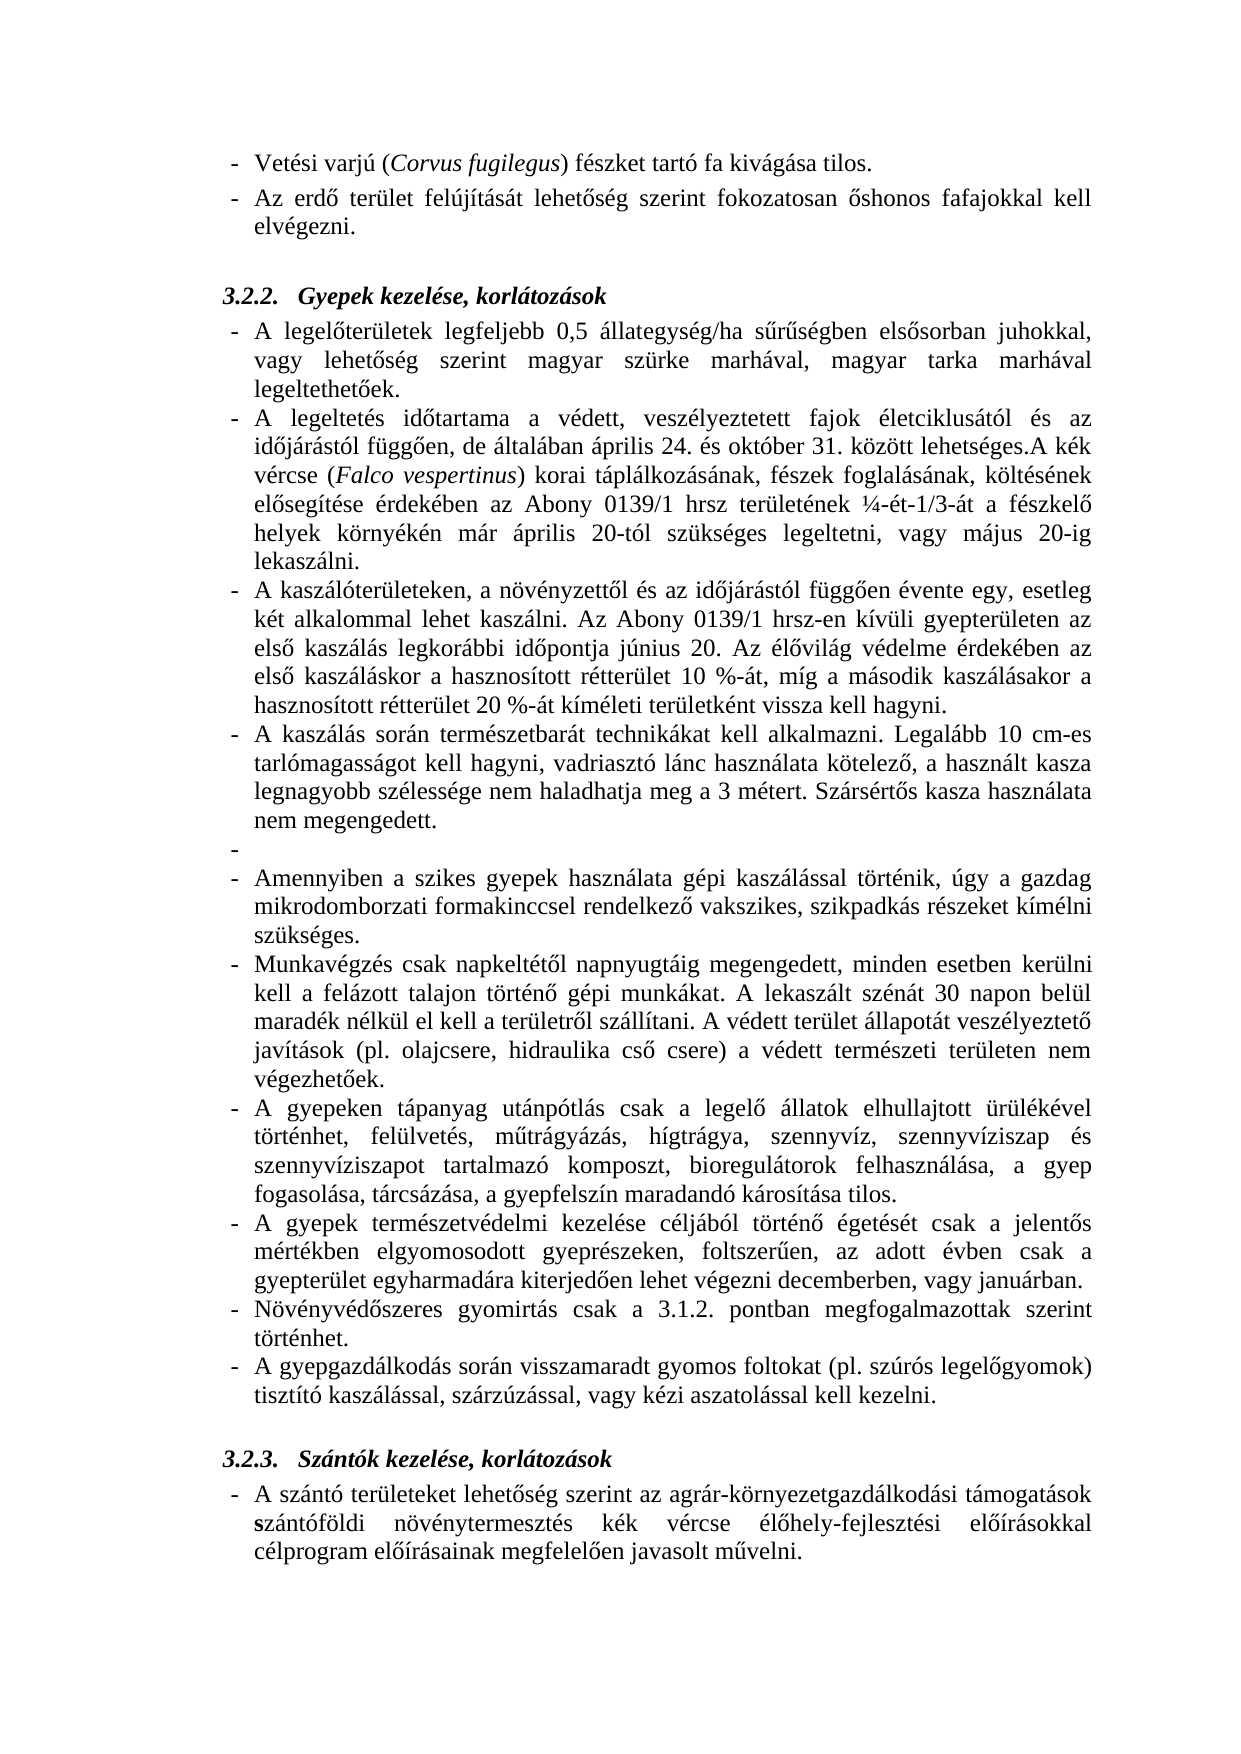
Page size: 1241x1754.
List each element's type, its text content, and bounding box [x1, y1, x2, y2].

list Munkavégzés csak napkeltétől napnyugtáig megengedett, minden esetben kerülni kell a felázott talajon történő gépi munkákat. A lekaszált szénát 30 napon belül maradék nélkül el kell a területről szállítani. A védett terület állapotát veszélyeztető javítások (pl. olajcsere, hidraulika cső csere) a védett természeti területen nem végezhetőek. [230, 949, 1093, 1093]
list A gyepek természetvédelmi kezelése céljából történő égetését csak a jelentős mértékben elgyomosodott gyeprészeken, foltszerűen, az adott évben csak a gyepterület egyharmadára kiterjedően lehet végezni decemberben, vagy januárban. [230, 1208, 1093, 1294]
list A gyepgazdálkodás során visszamaradt gyomos foltokat (pl. szúrós legelőgyomok) tisztító kaszálással, szárzúzással, vagy kézi aszatolással kell kezelni. [230, 1351, 1093, 1409]
list A legeltetés időtartama a védett, veszélyeztetett fajok életciklusától és az időjárástól függően, de általában április 24. és október 31. között lehetséges.A kék vércse (Falco vespertinus) korai táplálkozásának, fészek foglalásának, költésének elősegítése érdekében az Abony 0139/1 hrsz területének ¼-ét-1/3-át a fészkelő helyek környékén már április 20-tól szükséges legeltetni, vagy május 20-ig lekaszálni. [230, 403, 1093, 575]
list Az erdő terület felújítását lehetőség szerint fokozatosan őshonos fafajokkal kell elvégezni. [230, 183, 1093, 240]
list A kaszálás során természetbarát technikákat kell alkalmazni. Legalább 10 cm-es tarlómagasságot kell hagyni, vadriasztó lánc használata kötelező, a használt kasza legnagyobb szélessége nem haladhatja meg a 3 métert. Szársértős kasza használata nem megengedett. [230, 719, 1093, 834]
list A legelőterületek legfeljebb 0,5 állategység/ha sűrűségben elsősorban juhokkal, vagy lehetőség szerint magyar szürke marhával, magyar tarka marhával legeltethetőek. [230, 316, 1093, 403]
list Növényvédőszeres gyomirtás csak a 3.1.2. pontban megfogalmazottak szerint történhet. [230, 1294, 1093, 1351]
list Szántók kezelése, korlátozások [223, 1444, 1093, 1473]
list Amennyiben a szikes gyepek használata gépi kaszálással történik, úgy a gazdag mikrodomborzati formakinccsel rendelkező vakszikes, szikpadkás részeket kímélni szükséges. [230, 863, 1093, 949]
list A gyepeken tápanyag utánpótlás csak a legelő állatok elhullajtott ürülékével történhet, felülvetés, műtrágyázás, hígtrágya, szennyvíz, szennyvíziszap és szennyvíziszapot tartalmazó komposzt, bioregulátorok felhasználása, a gyep fogasolása, tárcsázása, a gyepfelszín maradandó károsítása tilos. [230, 1093, 1093, 1208]
list Gyepek kezelése, korlátozások [223, 281, 1093, 310]
list A kaszálóterületeken, a növényzettől és az időjárástól függően évente egy, esetleg két alkalommal lehet kaszálni. Az Abony 0139/1 hrsz-en kívüli gyepterületen az első kaszálás legkorábbi időpontja június 20. Az élővilág védelme érdekében az első kaszáláskor a hasznosított rétterület 10 %-át, míg a második kaszálásakor a hasznosított rétterület 20 %-át kíméleti területként vissza kell hagyni. [230, 575, 1093, 719]
list Vetési varjú (Corvus fugilegus) fészket tartó fa kivágása tilos. [230, 148, 1093, 176]
list A szántó területeket lehetőség szerint az agrár-környezetgazdálkodási támogatások szántóföldi növénytermesztés kék vércse élőhely-fejlesztési előírásokkal célprogram előírásainak megfelelően javasolt művelni. [230, 1479, 1093, 1565]
